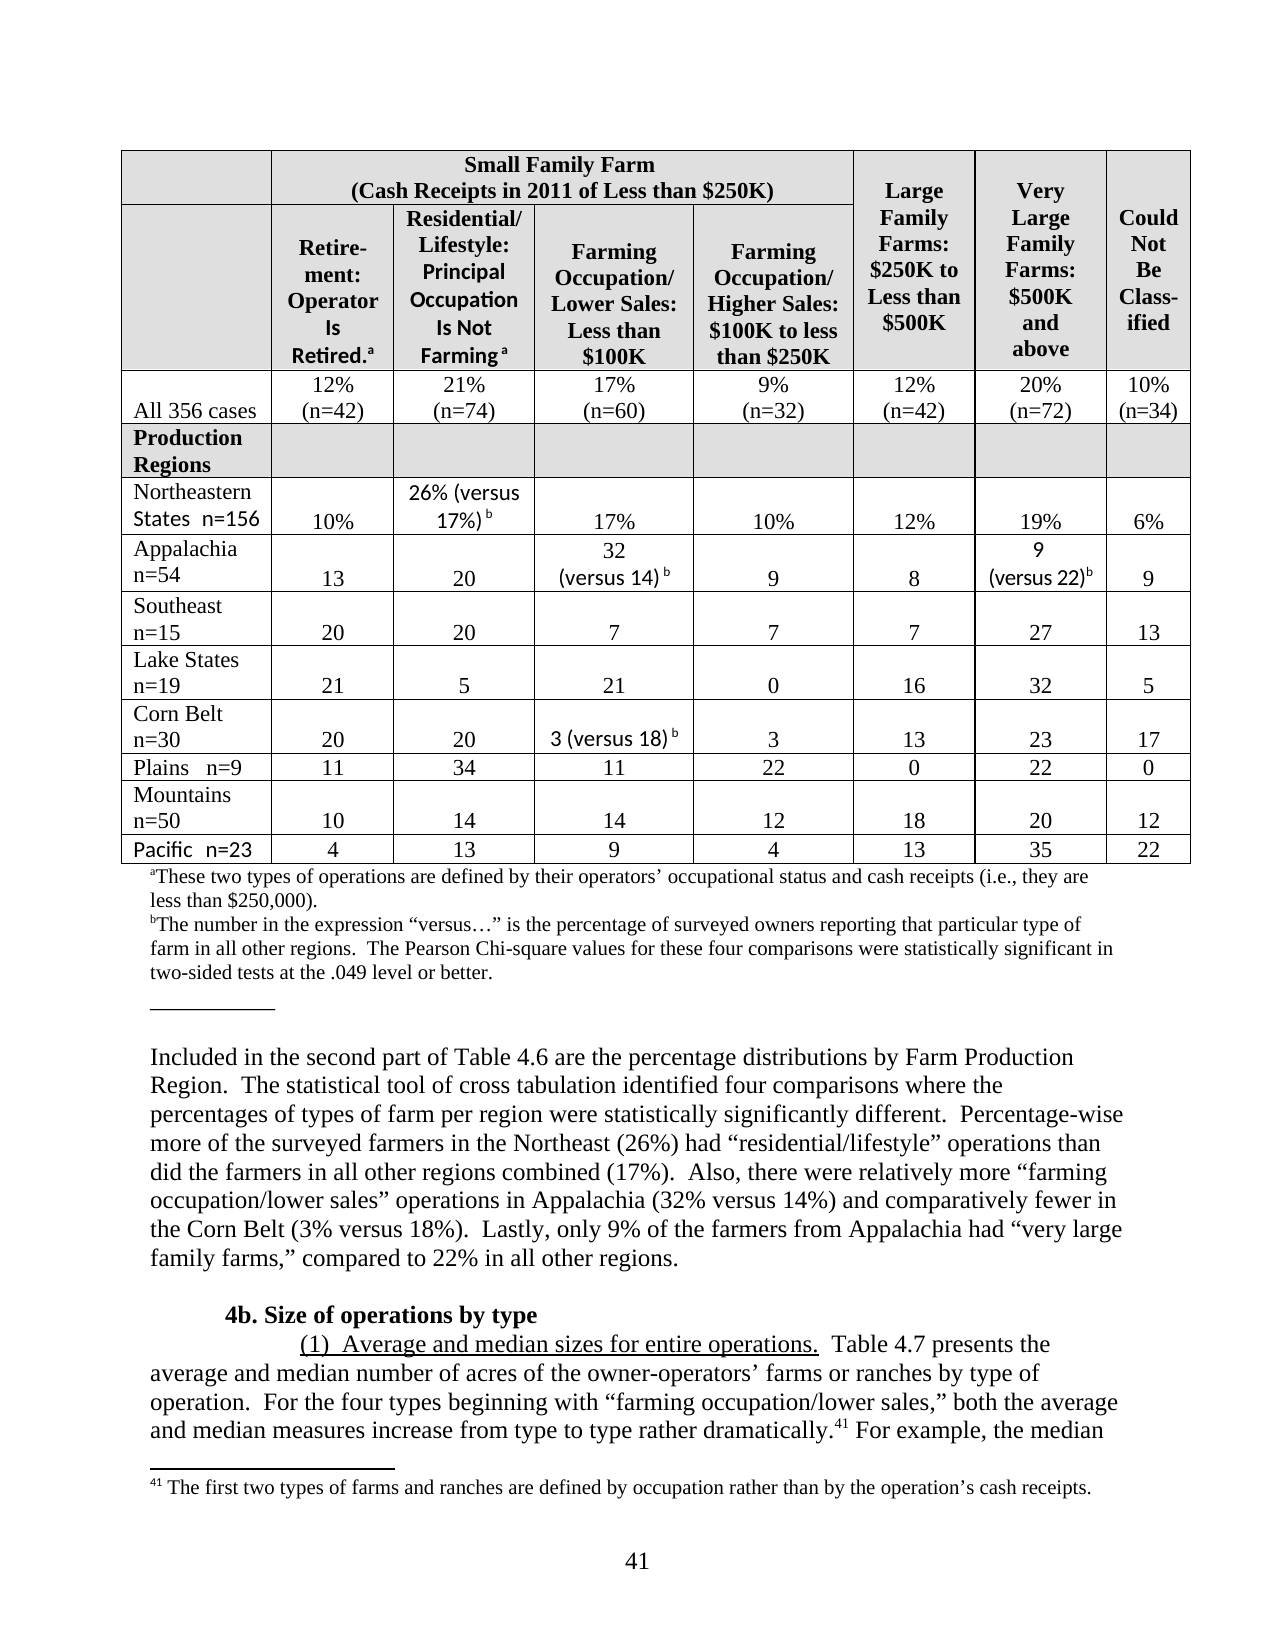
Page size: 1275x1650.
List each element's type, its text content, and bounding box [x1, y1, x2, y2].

table_cell Northeastern States n=156 [122, 478, 271, 534]
table_cell Small Family Farm (Cash Receipts in 2011 of Less than $250K) [272, 151, 853, 204]
table_cell Corn Belt n=30 [122, 700, 271, 752]
table_cell 21 [535, 646, 693, 699]
table_cell 12 [1107, 781, 1190, 834]
table_cell Farming Occupation/ Higher Sales: $100K to less than $250K [694, 205, 853, 369]
table_cell 13 [394, 835, 534, 863]
table_cell 13 [1107, 592, 1190, 645]
table_cell 13 [854, 835, 974, 863]
table_cell Large Family Farms: $250K to Less than $500K [854, 151, 974, 369]
table_cell 12% (n=42) [854, 371, 974, 423]
table_cell 5 [394, 646, 534, 699]
table_cell 32 [976, 646, 1106, 699]
table_cell 9% (n=32) [694, 371, 853, 423]
table_cell 12% (n=42) [272, 371, 393, 423]
table_cell Residential/ Lifestyle: Principal Occupation Is Not Farming a [394, 205, 534, 369]
table_cell 35 [976, 835, 1106, 863]
table_cell 14 [394, 781, 534, 834]
table_cell 22 [694, 754, 853, 780]
table_cell Pacific n=23 [122, 835, 271, 863]
table_cell 4 [272, 835, 393, 863]
table_cell 10% [272, 478, 393, 534]
table_cell 20 [394, 535, 534, 591]
table_cell 12% [854, 478, 974, 534]
table_cell [394, 424, 534, 477]
table_cell 22 [1107, 835, 1190, 863]
table_cell 16 [854, 646, 974, 699]
table_cell 0 [1107, 754, 1190, 780]
table_cell 9 [535, 835, 693, 863]
table_cell All 356 cases [122, 371, 271, 423]
table_cell 26% (versus 17%) b [394, 478, 534, 534]
table_cell 7 [535, 592, 693, 645]
table_cell 20 [272, 700, 393, 752]
text bThe number in the expression “versus…” is the percentage of surveyed owners reporting that particular type of farm in all other regions. The Pearson Chi-square values for these four comparisons were statistically significant in two-sided tests at the .049 level or better. [150, 912, 1125, 984]
table_cell 3 [694, 700, 853, 752]
table_cell 4 [694, 835, 853, 863]
table_cell Retire- ment: Operator Is Retired.a [272, 205, 393, 369]
table_cell 22 [976, 754, 1106, 780]
table_cell [1107, 424, 1190, 477]
text 4b. Size of operations by type [150, 1300, 1125, 1329]
table_cell Southeast n=15 [122, 592, 271, 645]
text aThese two types of operations are defined by their operators’ occupational status and cash receipts (i.e., they are less than $250,000). [150, 864, 1125, 912]
table_cell 10 [272, 781, 393, 834]
table_cell Production Regions [122, 424, 271, 477]
table_cell 0 [694, 646, 853, 699]
table_cell 19% [976, 478, 1106, 534]
table_cell [976, 424, 1106, 477]
table_cell Mountains n=50 [122, 781, 271, 834]
table_cell 14 [535, 781, 693, 834]
table_cell 32 (versus 14) b [535, 535, 693, 591]
table_cell Plains n=9 [122, 754, 271, 780]
table_cell [535, 424, 693, 477]
table_cell 3 (versus 18) b [535, 700, 693, 752]
table_cell Very Large Family Farms: $500K and above [976, 151, 1106, 369]
table_cell 27 [976, 592, 1106, 645]
table_cell 6% [1107, 478, 1190, 534]
table_cell 9 [1107, 535, 1190, 591]
table_cell 17% (n=60) [535, 371, 693, 423]
table_cell 21% (n=74) [394, 371, 534, 423]
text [150, 1329, 1125, 1444]
table_cell 17 [1107, 700, 1190, 752]
table_cell [122, 205, 271, 369]
table_cell 7 [854, 592, 974, 645]
table_cell 5 [1107, 646, 1190, 699]
table_cell [854, 424, 974, 477]
table_cell 21 [272, 646, 393, 699]
table_cell [694, 424, 853, 477]
table_cell 7 [694, 592, 853, 645]
table_cell Appalachia n=54 [122, 535, 271, 591]
table_cell 10% (n=34) [1107, 371, 1190, 423]
table_cell 17% [535, 478, 693, 534]
table_cell 18 [854, 781, 974, 834]
table_cell 12 [694, 781, 853, 834]
table_cell 20 [976, 781, 1106, 834]
table_cell 0 [854, 754, 974, 780]
table_cell 23 [976, 700, 1106, 752]
table_cell 11 [272, 754, 393, 780]
table_cell 10% [694, 478, 853, 534]
table_cell [122, 151, 271, 204]
table_cell [272, 424, 393, 477]
table_cell Could Not Be Class-ified [1107, 151, 1190, 369]
table_cell 20 [394, 700, 534, 752]
table_cell 13 [854, 700, 974, 752]
text Included in the second part of Table 4.6 are the percentage distributions by Farm Production Region. The statistical tool of cross tabulation identified four comparisons where the percentages of types of farm per region were statistically significantly different. Percentage-wise more of the surveyed farmers in the Northeast (26%) had “residential/lifestyle” operations than did the farmers in all other regions combined (17%). Also, there were relatively more “farming occupation/lower sales” operations in Appalachia (32% versus 14%) and comparatively fewer in the Corn Belt (3% versus 18%). Lastly, only 9% of the farmers from Appalachia had “very large family farms,” compared to 22% in all other regions. [150, 1042, 1125, 1272]
table_cell 20% (n=72) [976, 371, 1106, 423]
table_cell 9 (versus 22)b [976, 535, 1106, 591]
table_cell 20 [394, 592, 534, 645]
table_cell 9 [694, 535, 853, 591]
text __________ [150, 984, 1125, 1013]
table_cell Farming Occupation/ Lower Sales: Less than $100K [535, 205, 693, 369]
table_cell Lake States n=19 [122, 646, 271, 699]
table_cell 8 [854, 535, 974, 591]
table_cell 34 [394, 754, 534, 780]
table_cell 11 [535, 754, 693, 780]
table_cell 13 [272, 535, 393, 591]
table_cell 20 [272, 592, 393, 645]
